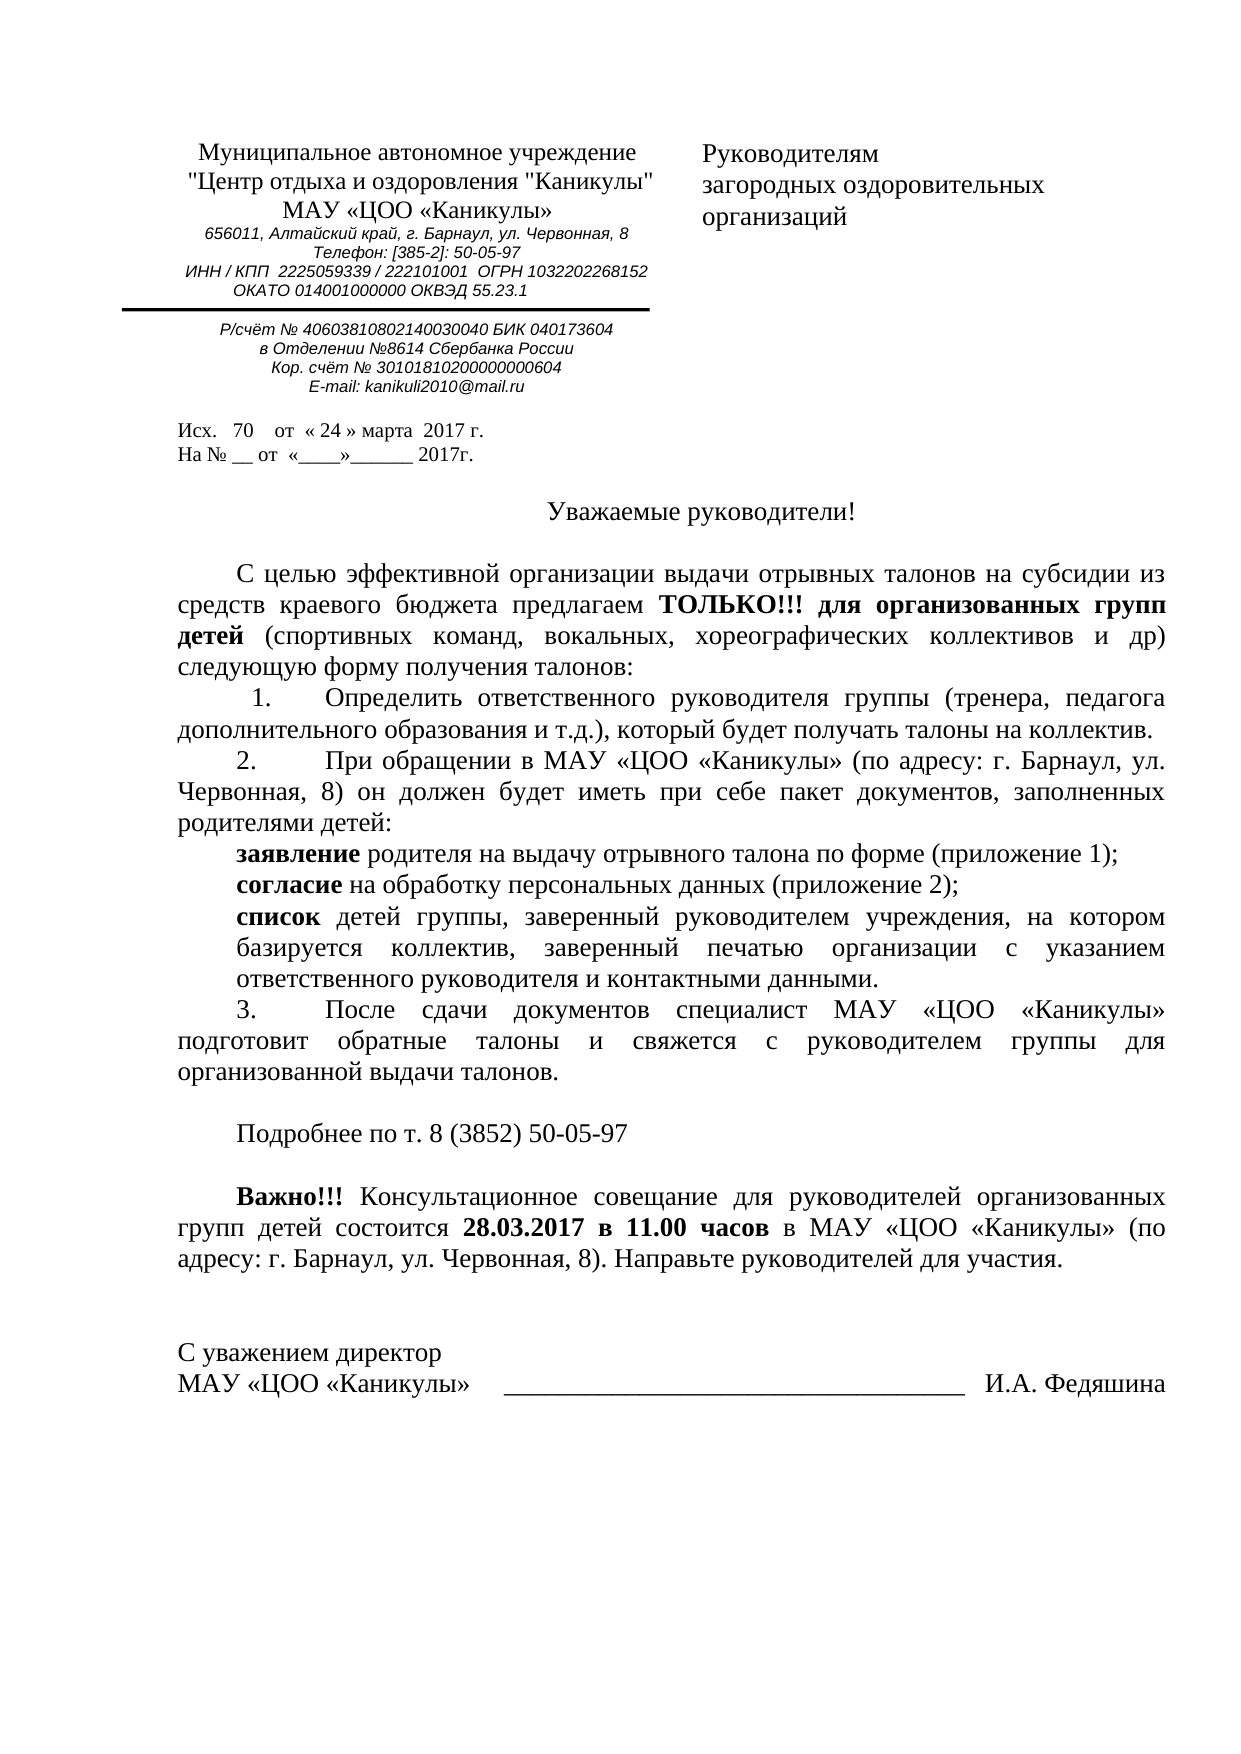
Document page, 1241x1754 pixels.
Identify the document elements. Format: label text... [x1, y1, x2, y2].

text С уважением директор [177, 1336, 1167, 1367]
text Подробнее по т. 8 (3852) 50-05-97 [236, 1118, 1167, 1149]
table_header Руководителям загородных оздоровительных организаций [691, 137, 1163, 418]
list После сдачи документов специалист МАУ «ЦОО «Каникулы» подготовит обратные талоны и свяжется с руководителем группы для организованной выдачи талонов. [177, 993, 1167, 1086]
text Важно!!! Консультационное совещание для руководителей организованных групп детей состоится 28.03.2017 в 11.00 часов в МАУ «ЦОО «Каникулы» (по адресу: г. Барнаул, ул. Червонная, 8). Направьте руководителей для участия. [177, 1180, 1167, 1273]
subtitle Исх. 70 от « 24 » марта 2017 г. [177, 418, 1167, 442]
text список детей группы, заверенный руководителем учреждения, на котором базируется коллектив, заверенный печатью организации с указанием ответственного руководителя и контактными данными. [236, 899, 1167, 993]
text МАУ «ЦОО «Каникулы» __________________________________ И.А. Федяшина [177, 1367, 1167, 1398]
subtitle На № __ от «____»______ 2017г. [177, 442, 1167, 466]
text Уважаемые руководители! [177, 495, 1167, 526]
text согласие на обработку персональных данных (приложение 2); [236, 868, 1167, 899]
list При обращении в МАУ «ЦОО «Каникулы» (по адресу: г. Барнаул, ул. Червонная, 8) он должен будет иметь при себе пакет документов, заполненных родителями детей: [177, 744, 1167, 837]
list Определить ответственного руководителя группы (тренера, педагога дополнительного образования и т.д.), который будет получать талоны на коллектив. [177, 682, 1167, 744]
text С целью эффективной организации выдачи отрывных талонов на субсидии из средств краевого бюджета предлагаем ТОЛЬКО!!! для организованных групп детей (спортивных команд, вокальных, хореографических коллективов и др) следующую форму получения талонов: [177, 557, 1167, 682]
table_header Муниципальное автономное учреждение "Центр отдыха и оздоровления "Каникулы" МАУ «ЦОО «Каникулы» 656011, Алтайский край, г. Барнаул, ул. Червонная, 8 Телефон: [385-2]: 50-05-97 ИНН / КПП 2225059339 / 222101001 ОГРН 1032202268152 ОКАТО 014001000000 ОКВЭД 55.23.1 Р/счёт № 40603810802140030040 БИК 040173604 в Отделении №8614 Сбербанка России Кор. счёт № 30101810200000000604 E-mail: kanikuli2010@mail.ru [144, 137, 691, 418]
text заявление родителя на выдачу отрывного талона по форме (приложение 1); [236, 837, 1167, 868]
